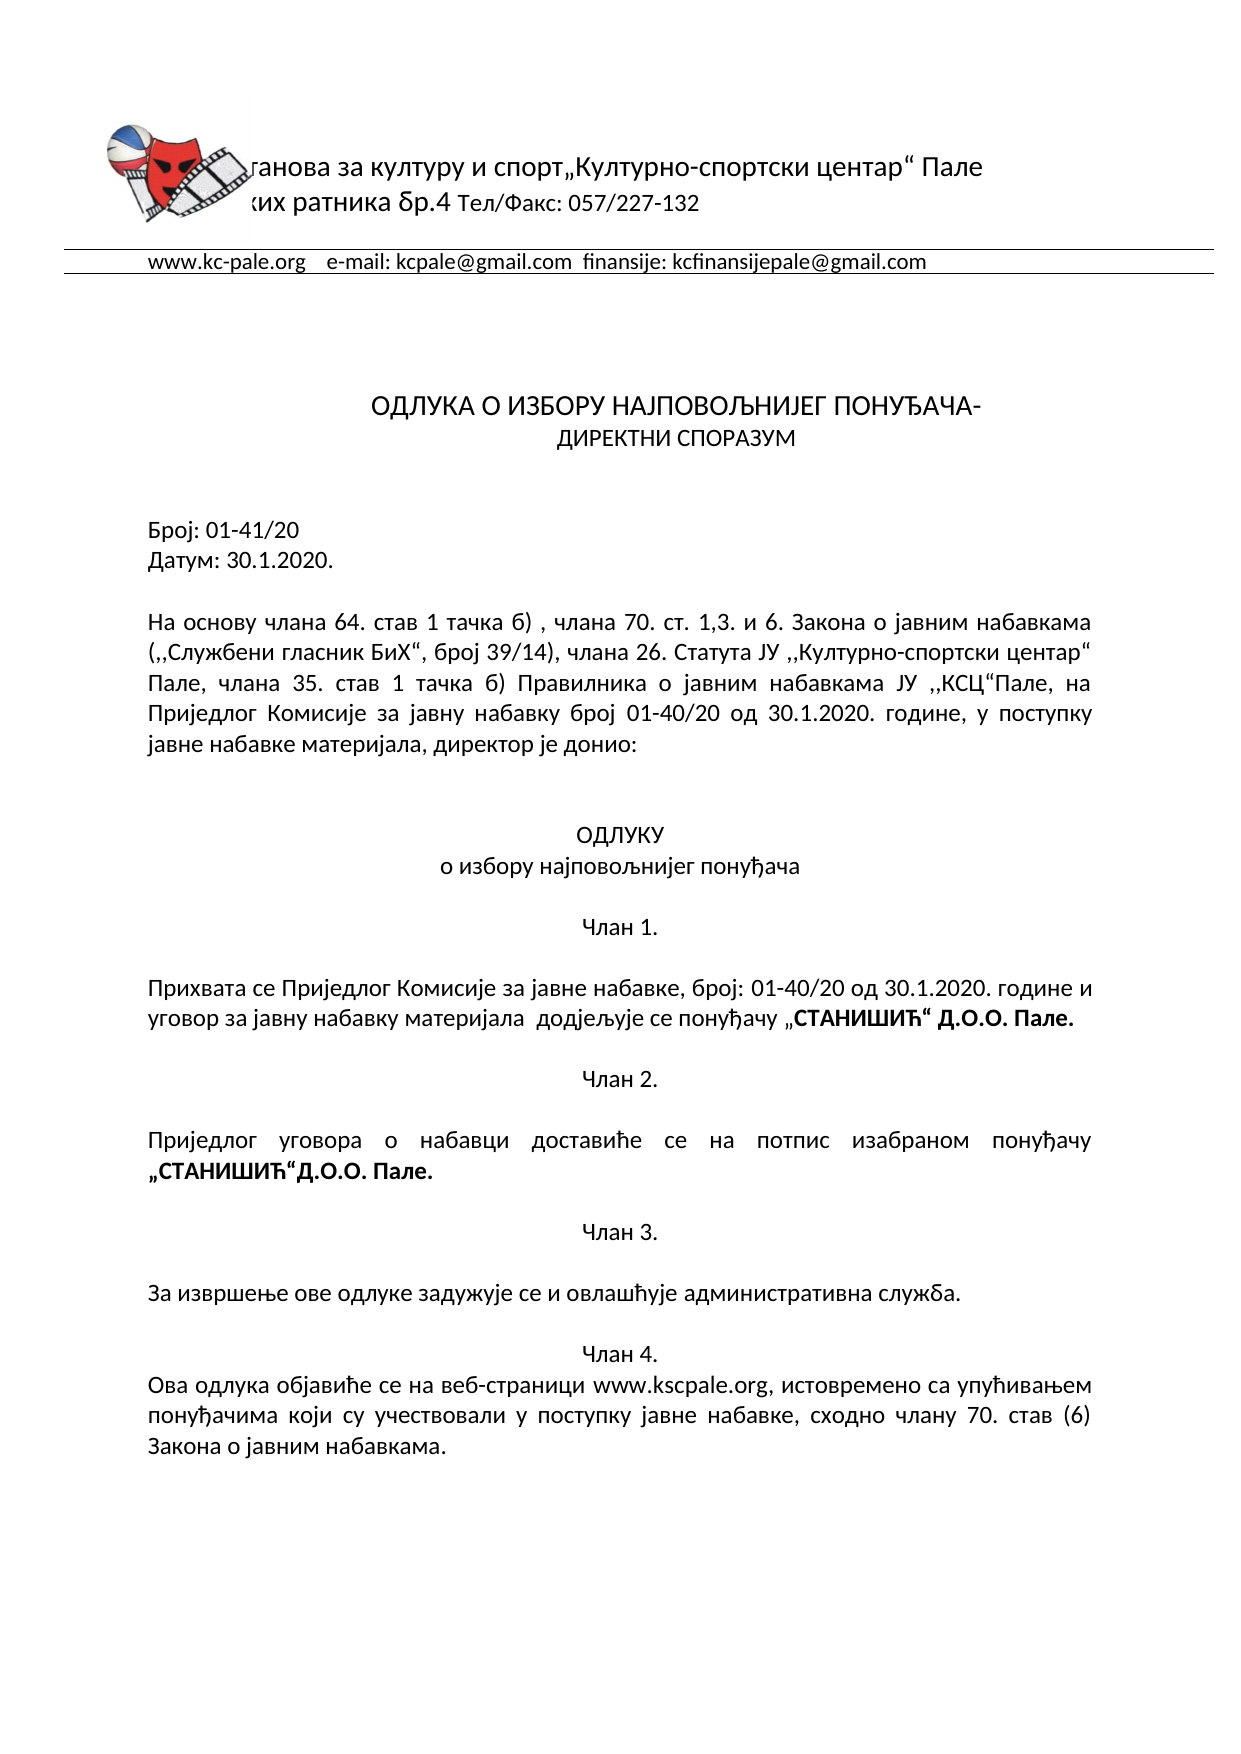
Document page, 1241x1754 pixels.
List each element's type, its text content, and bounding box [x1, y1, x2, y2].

text За извршење ове одлуке задужује се и овлашћује административна служба. [148, 1277, 1093, 1308]
text ОДЛУКУ [148, 819, 1093, 850]
text о избору најповољнијег понуђача [148, 850, 1093, 880]
text Члан 1. [148, 911, 1093, 941]
text На основу члана 64. став 1 тачка б) , члана 70. ст. 1,3. и 6. Закона о јавним набавкама (,,Службени гласник БиХ“, број 39/14), члана 26. Статута ЈУ ,,Културно-спортски центар“ Пале, члана 35. став 1 тачка б) Правилника о јавним набавкама ЈУ ,,КСЦ“Пале, на Приједлог Комисије за јавну набавку број 01-40/20 од 30.1.2020. године, у поступку јавне набавке материјала, директор је донио: [148, 606, 1093, 758]
text Датум: 30.1.2020. [148, 545, 1093, 575]
text Прихвата се Приједлог Комисије за јавне набавке, број: 01-40/20 од 30.1.2020. године и уговор за јавну набавку материјала додјељује се понуђачу „СТАНИШИЋ“ Д.О.О. Пале. [148, 972, 1093, 1033]
picture [103, 95, 253, 245]
text ОДЛУКА О ИЗБОРУ НАЈПОВОЉНИЈЕГ ПОНУЂАЧА- [260, 387, 1093, 423]
text Приједлог уговора о набавци доставиће се на потпис изабраном понуђачу „СТАНИШИЋ“Д.О.О. Пале. [148, 1124, 1093, 1186]
text www.kc-pale.org e-mail: kcpale@gmail.com finansije: kcfinansijepale@gmail.com [148, 250, 1093, 273]
text Јавна установа за културу и спорт„Културно-спортски центар“ Пале [253, 148, 1093, 183]
text Ова одлука објавиће се на веб-страници www.kscpale.org, истовремено са упућивањем понуђачима који су учествовали у поступку јавне набавке, сходно члану 70. став (6) Закона о јавним набавкама. [148, 1369, 1093, 1460]
text Ул.Српских ратника бр.4 Тел/Факс: 057/227-132 [253, 183, 1093, 219]
text Број: 01-41/20 [148, 514, 1093, 545]
text ДИРЕКТНИ СПОРАЗУМ [260, 423, 1093, 453]
text Члан 3. [148, 1216, 1093, 1247]
text Члан 2. [148, 1063, 1093, 1094]
text Члан 4. [148, 1338, 1093, 1369]
